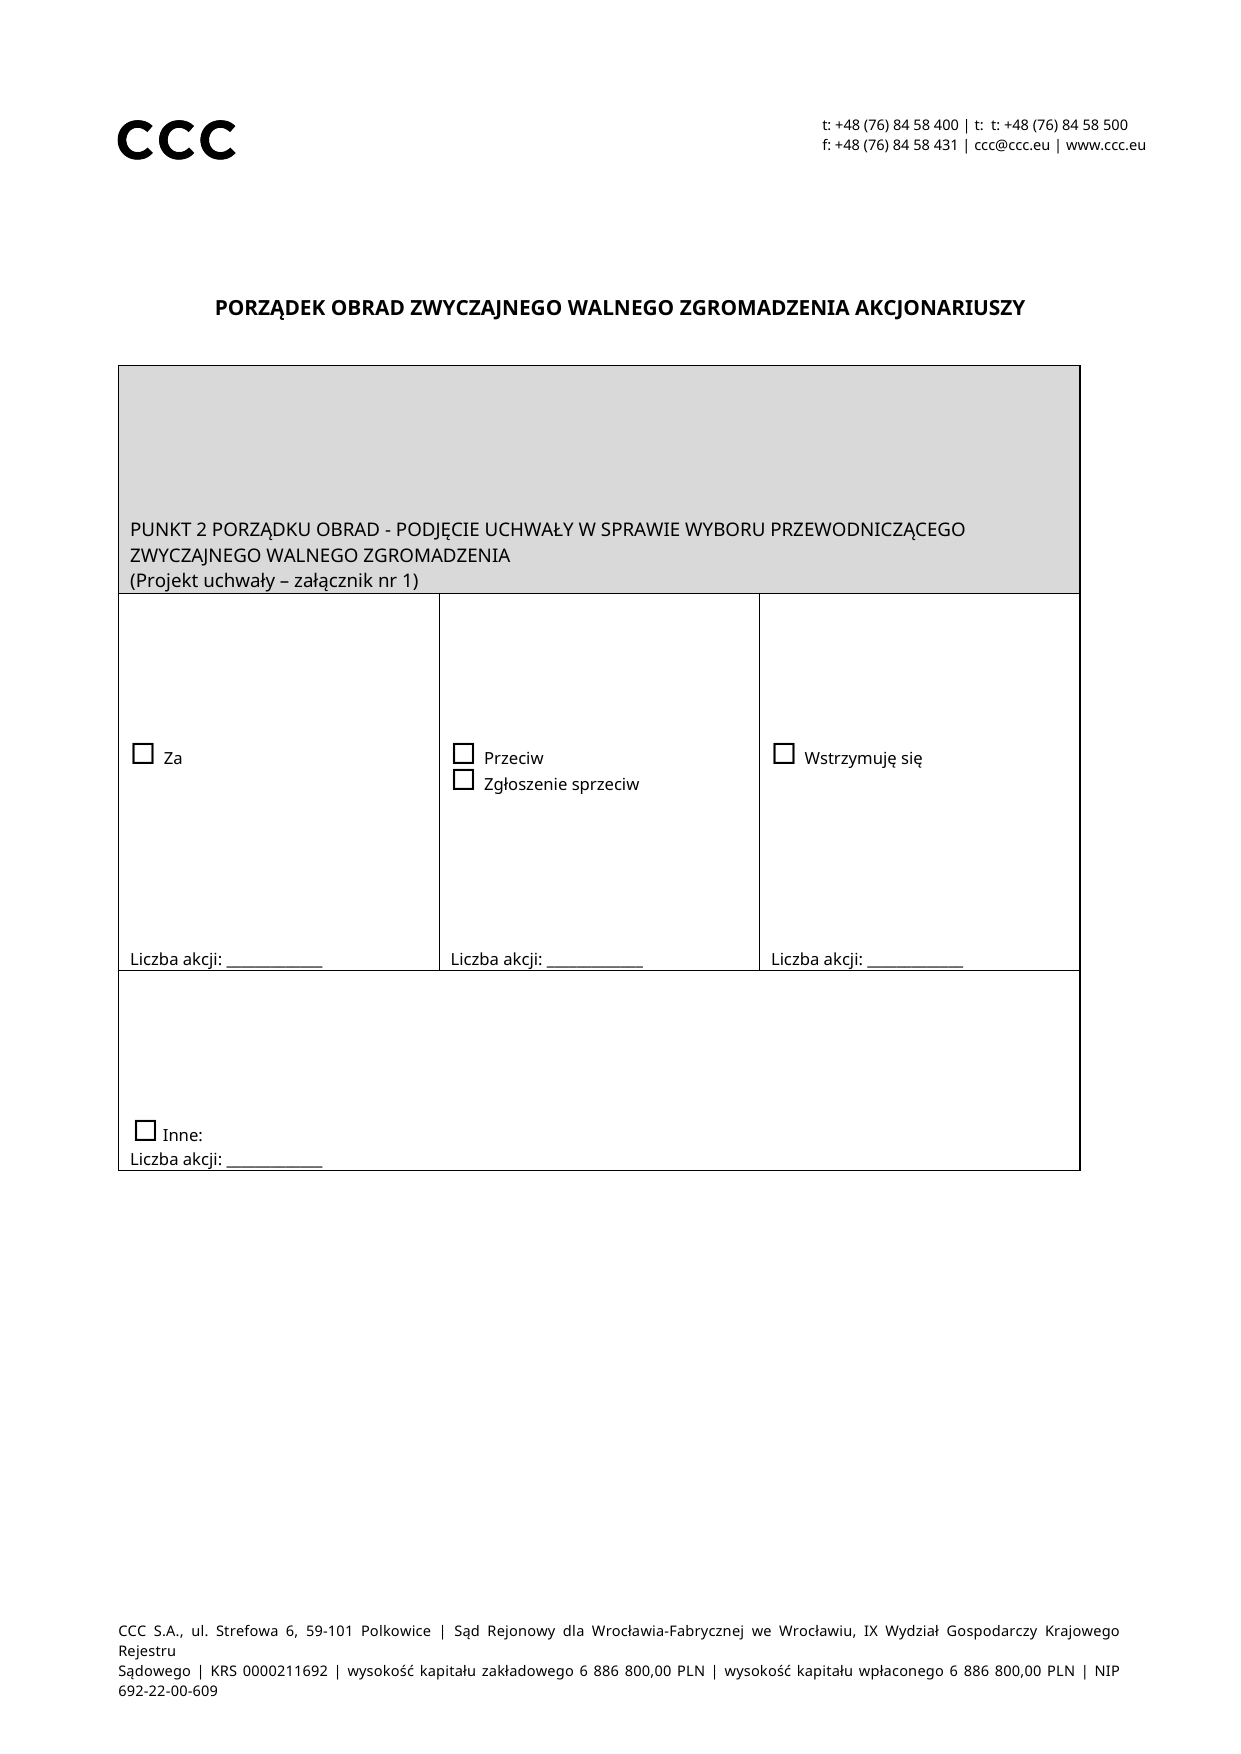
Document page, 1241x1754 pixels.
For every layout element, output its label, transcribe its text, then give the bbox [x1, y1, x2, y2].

table_cell Liczba akcji: _____________ [760, 797, 1079, 970]
table_cell Liczba akcji: _____________ [119, 797, 439, 970]
table_header Punkt 2 Porządku obrad - Podjęcie uchwały w SPRAWIE wYBORU PRZEWODNICZĄCEGO ZWYCZAJNEGO WALNEGO ZGROMADZENIA (Projekt uchwały – załącznik nr 1) [119, 366, 1079, 593]
table_cell Za [119, 594, 439, 797]
picture [0, 2, 1241, 252]
table_cell Liczba akcji: _____________ [440, 797, 759, 970]
text PORZĄDEK OBRAD ZWYCZAJNEGO WALNEGO ZGROMADZENIA AKCJONARIUSZY [118, 293, 1122, 322]
table_cell Inne: Liczba akcji: _____________ [119, 971, 1079, 1170]
table_cell Przeciw Zgłoszenie sprzeciw [440, 594, 759, 797]
table_cell Wstrzymuję się [760, 594, 1079, 797]
